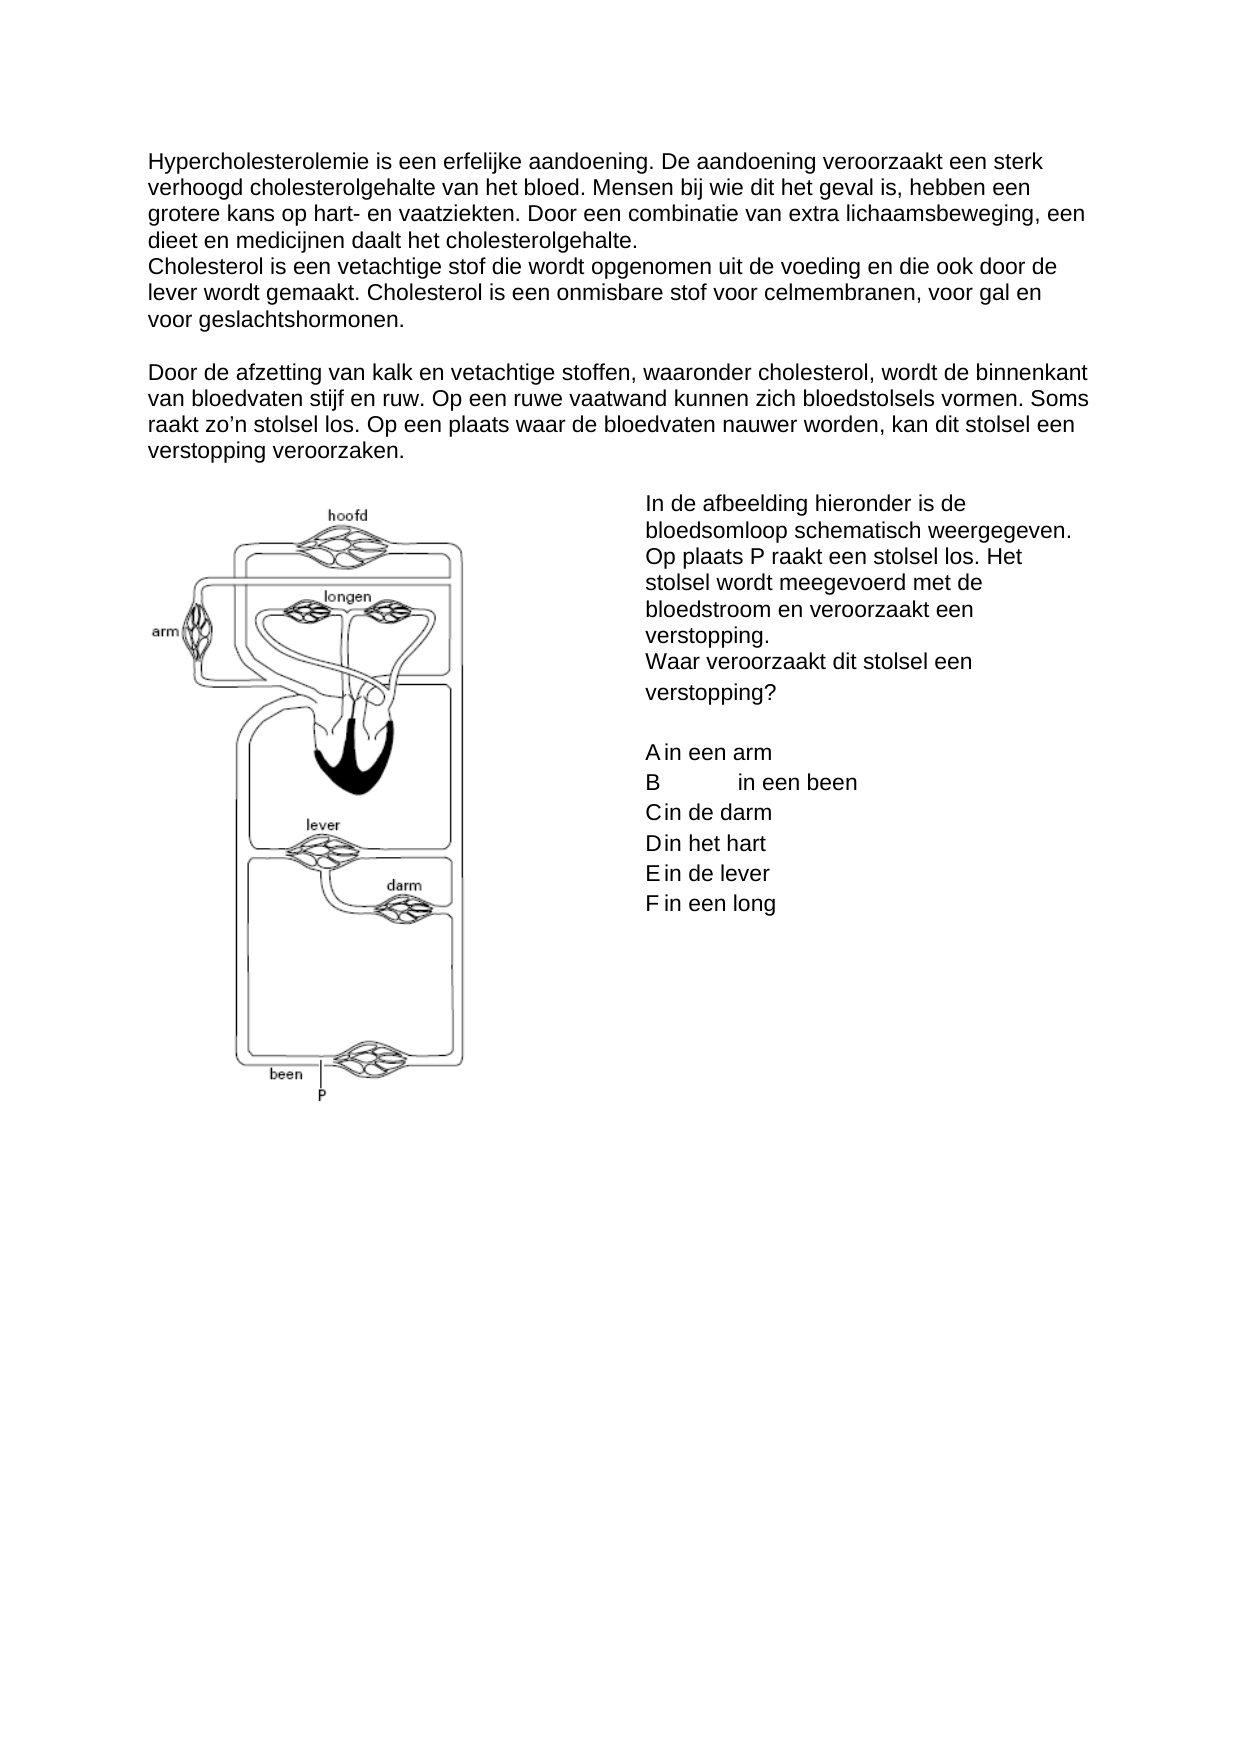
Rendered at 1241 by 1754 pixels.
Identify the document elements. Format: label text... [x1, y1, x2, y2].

text Door de afzetting van kalk en vetachtige stoffen, waaronder cholesterol, wordt de binnenkant van bloedvaten stijf en ruw. Op een ruwe vaatwand kunnen zich bloedstolsels vormen. Soms raakt zo’n stolsel los. Op een plaats waar de bloedvaten nauwer worden, kan dit stolsel een verstopping veroorzaken. [148, 358, 1093, 464]
text In de afbeelding hieronder is de bloedsomloop schematisch weergegeven. Op plaats P raakt een stolsel los. Het stolsel wordt meegevoerd met de bloedstroom en veroorzaakt een verstopping. [148, 490, 1093, 648]
text D in het hart [627, 829, 1093, 856]
text B in een been [627, 769, 1093, 796]
text F in een long [627, 890, 1093, 916]
text E in de lever [627, 860, 1093, 886]
text A in een arm [627, 739, 1093, 765]
text Hypercholesterolemie is een erfelijke aandoening. De aandoening veroorzaakt een sterk verhoogd cholesterolgehalte van het bloed. Mensen bij wie dit het geval is, hebben een grotere kans op hart- en vaatziekten. Door een combinatie van extra lichaamsbeweging, een dieet en medicijnen daalt het cholesterolgehalte. [148, 148, 1093, 253]
text Waar veroorzaakt dit stolsel een verstopping? [627, 648, 1093, 705]
text Cholesterol is een vetachtige stof die wordt opgenomen uit de voeding en die ook door de lever wordt gemaakt. Cholesterol is een onmisbare stof voor celmembranen, voor gal en voor geslachtshormonen. [148, 253, 1093, 332]
text C in de darm [627, 799, 1093, 826]
